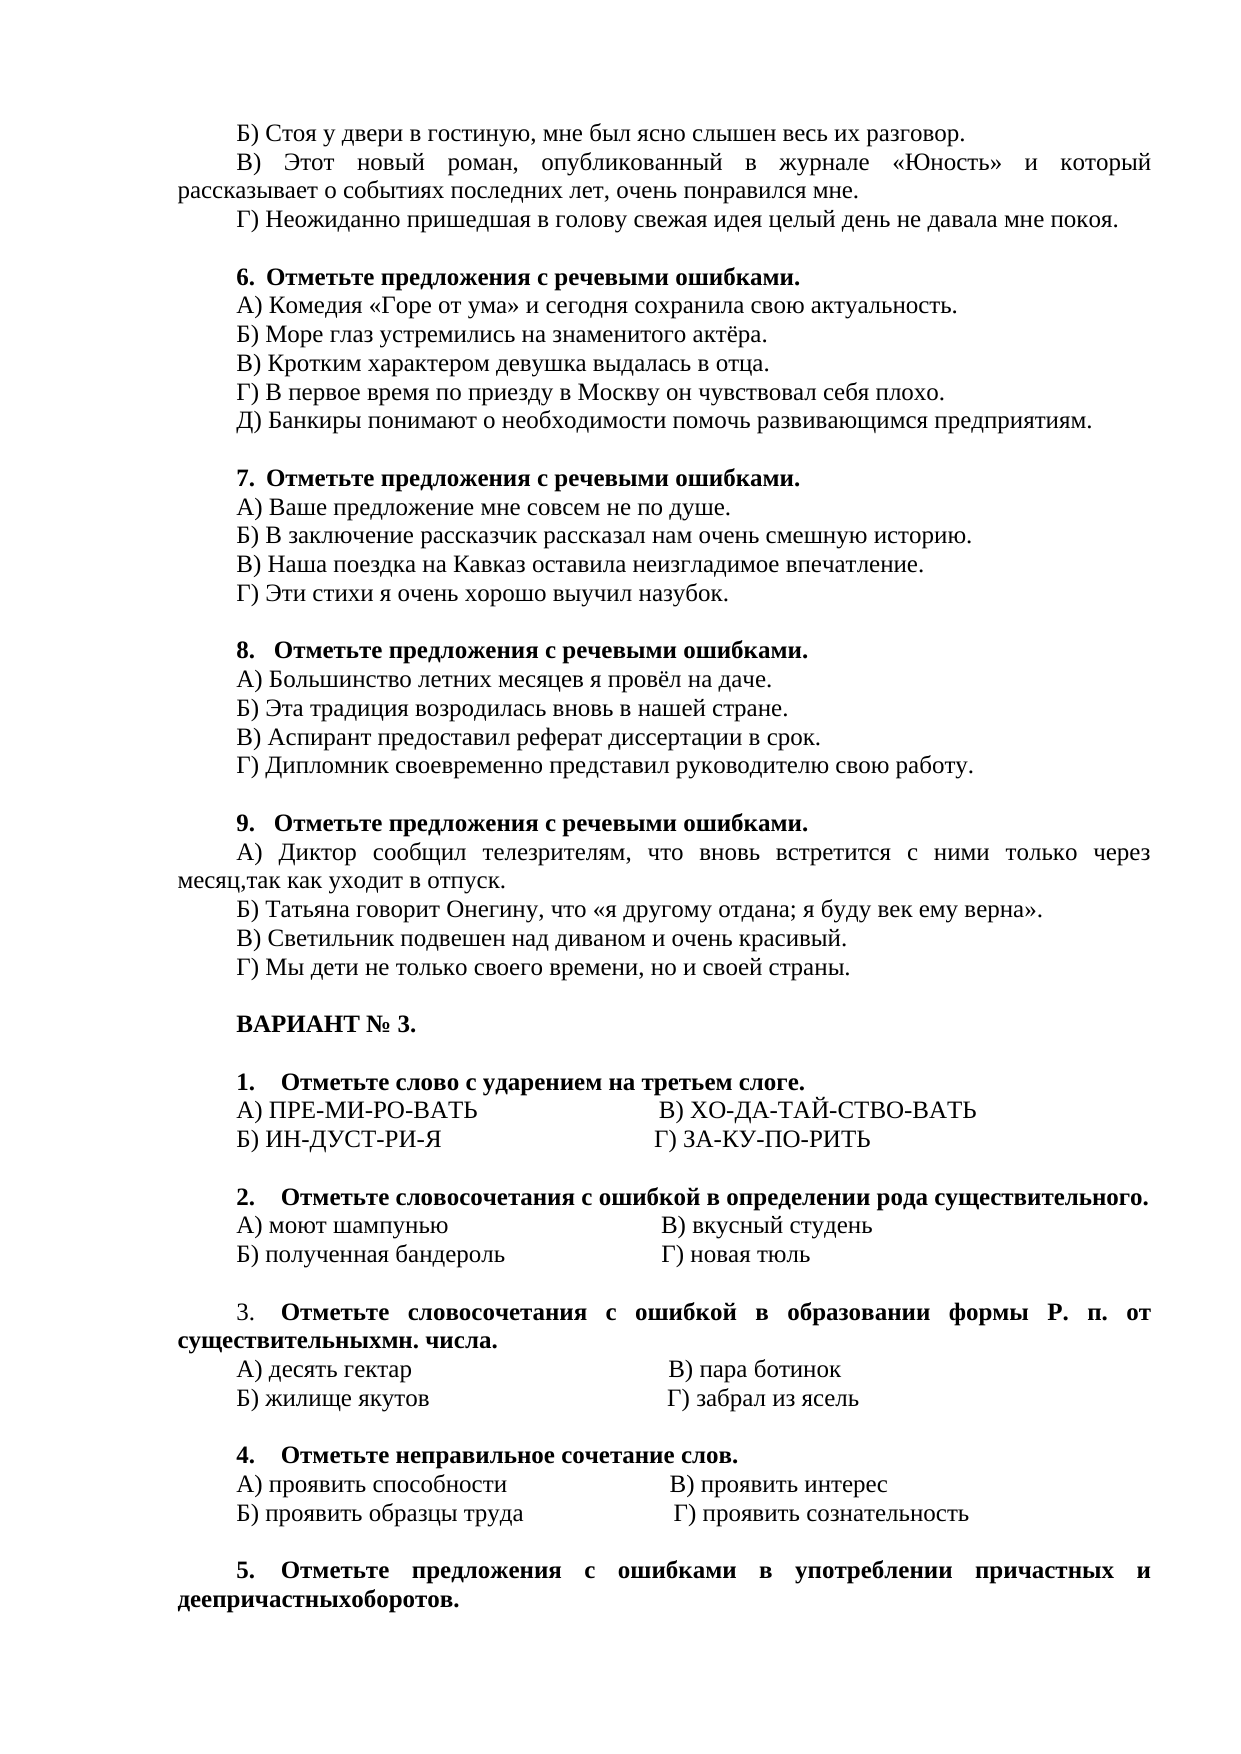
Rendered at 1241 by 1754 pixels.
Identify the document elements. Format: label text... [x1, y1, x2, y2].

text Б) Татьяна говорит Онегину, что «я другому отдана; я буду век ему верна». [177, 894, 1152, 923]
text Б) проявить образцы труда Г) проявить сознательность [177, 1498, 1152, 1527]
text Б) ИН-ДУСТ-РИ-Я Г) ЗА-КУ-ПО-РИТЬ [177, 1124, 1152, 1153]
list Отметьте слово с ударением на третьем слоге. [177, 1067, 1152, 1096]
text Б) жилище якутов Г) забрал из ясель [177, 1383, 1152, 1412]
text 9. Отметьте предложения с речевыми ошибками. [177, 808, 1152, 837]
text Г) Дипломник своевременно представил руководителю свою работу. [177, 751, 1152, 779]
text Д) Банкиры понимают о необходимости помочь развивающимся предприятиям. [177, 406, 1152, 434]
text 8. Отметьте предложения с речевыми ошибками. [177, 636, 1152, 664]
text Б) Эта традиция возродилась вновь в нашей стране. [177, 693, 1152, 722]
text А) ПРЕ-МИ-РО-ВАТЬ В) ХО-ДА-ТАЙ-СТВО-ВАТЬ [177, 1096, 1152, 1124]
text А) десять гектар В) пара ботинок [177, 1354, 1152, 1383]
text Б) Стоя у двери в гостиную, мне был ясно слышен весь их разговор. [177, 118, 1152, 147]
text Г) Мы дети не только своего времени, но и своей страны. [177, 952, 1152, 981]
text В) Кротким характером девушка выдалась в отца. [177, 348, 1152, 377]
text ВАРИАНТ № 3. [177, 1009, 1152, 1038]
text В) Светильник подвешен над диваном и очень красивый. [177, 923, 1152, 952]
text А) моют шампунью В) вкусный студень [177, 1211, 1152, 1239]
text Б) В заключение рассказчик рассказал нам очень смешную историю. [177, 521, 1152, 549]
text Б) Море глаз устремились на знаменитого актёра. [177, 319, 1152, 348]
text А) Диктор сообщил телезрителям, что вновь встретится с ними только через месяц,так как уходит в отпуск. [177, 837, 1152, 894]
list Отметьте предложения с речевыми ошибками. [177, 463, 1152, 492]
text А) Большинство летних месяцев я провёл на даче. [177, 664, 1152, 693]
text А) Комедия «Горе от ума» и сегодня сохранила свою актуальность. [177, 291, 1152, 319]
text Г) Эти стихи я очень хорошо выучил назубок. [177, 578, 1152, 607]
text В) Этот новый роман, опубликованный в журнале «Юность» и который рассказывает о событиях последних лет, очень понравился мне. [177, 147, 1152, 204]
list Отметьте неправильное сочетание слов. [177, 1441, 1152, 1469]
text В) Наша поездка на Кавказ оставила неизгладимое впечатление. [177, 549, 1152, 578]
text А) Ваше предложение мне совсем не по душе. [177, 492, 1152, 521]
text Б) полученная бандероль Г) новая тюль [177, 1239, 1152, 1268]
text Г) Неожиданно пришедшая в голову свежая идея целый день не давала мне покоя. [177, 204, 1152, 233]
text Г) В первое время по приезду в Москву он чувствовал себя плохо. [177, 377, 1152, 406]
list Отметьте словосочетания с ошибкой в определении рода существительного. [177, 1182, 1152, 1211]
list Отметьте словосочетания с ошибкой в образовании формы Р. п. от существительныхмн. числа. [177, 1297, 1152, 1354]
list Отметьте предложения с речевыми ошибками. [177, 262, 1152, 291]
text А) проявить способности В) проявить интерес [177, 1469, 1152, 1498]
text В) Аспирант предоставил реферат диссертации в срок. [177, 722, 1152, 751]
list Отметьте предложения с ошибками в употреблении причастных и деепричастныхоборотов. [177, 1556, 1152, 1613]
